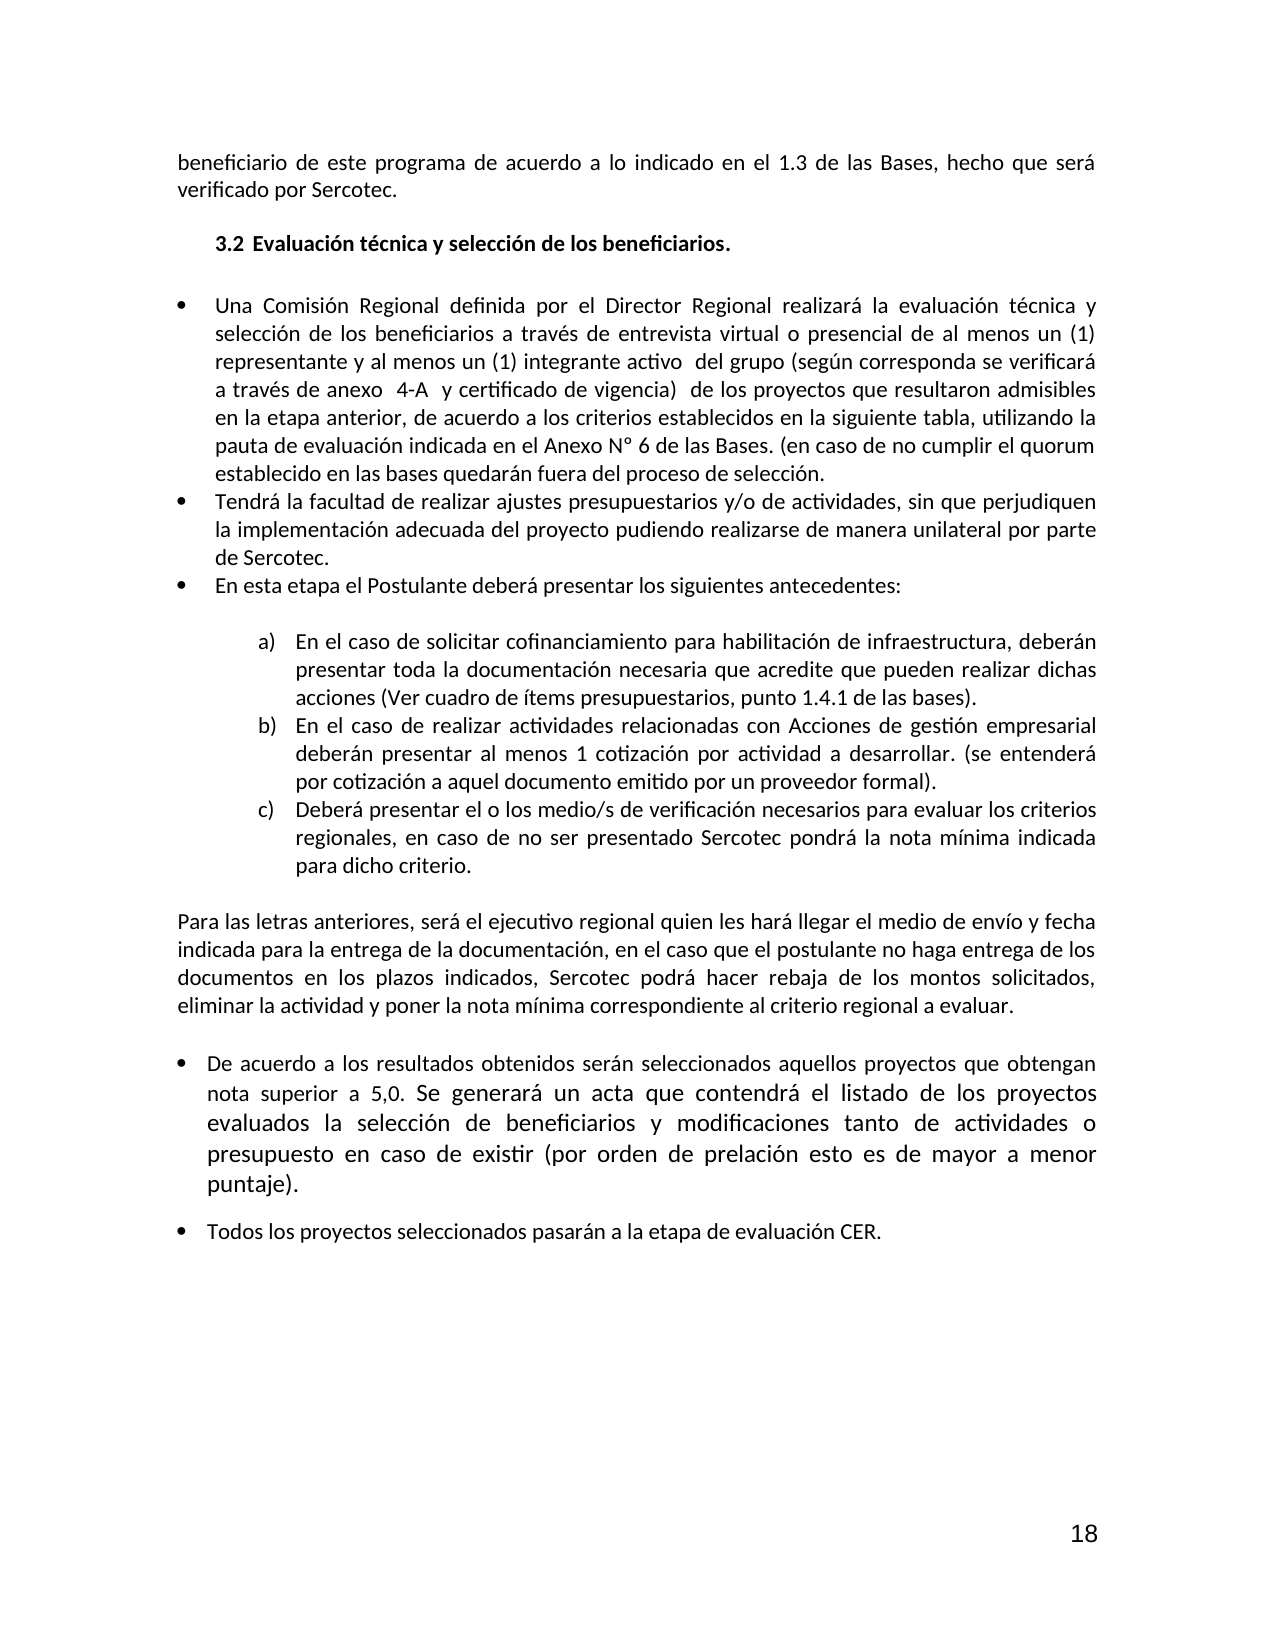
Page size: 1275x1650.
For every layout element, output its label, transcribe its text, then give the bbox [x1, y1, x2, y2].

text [177, 148, 1098, 204]
list En el caso de realizar actividades relacionadas con Acciones de gestión empresarial deberán presentar al menos 1 cotización por actividad a desarrollar. (se entenderá por cotización a aquel documento emitido por un proveedor formal). [258, 711, 1098, 795]
list En el caso de solicitar cofinanciamiento para habilitación de infraestructura, deberán presentar toda la documentación necesaria que acredite que pueden realizar dichas acciones (Ver cuadro de ítems presupuestarios, punto 1.4.1 de las bases). [258, 627, 1098, 711]
list Una Comisión Regional definida por el Director Regional realizará la evaluación técnica y selección de los beneficiarios a través de entrevista virtual o presencial de al menos un (1) representante y al menos un (1) integrante activo del grupo (según corresponda se verificará a través de anexo 4-A y certificado de vigencia) de los proyectos que resultaron admisibles en la etapa anterior, de acuerdo a los criterios establecidos en la siguiente tabla, utilizando la pauta de evaluación indicada en el Anexo Nº 6 de las Bases. (en caso de no cumplir el quorum establecido en las bases quedarán fuera del proceso de selección. [177, 291, 1098, 487]
list Tendrá la facultad de realizar ajustes presupuestarios y/o de actividades, sin que perjudiquen la implementación adecuada del proyecto pudiendo realizarse de manera unilateral por parte de Sercotec. [177, 487, 1098, 571]
list En esta etapa el Postulante deberá presentar los siguientes antecedentes: [177, 571, 1098, 599]
list De acuerdo a los resultados obtenidos serán seleccionados aquellos proyectos que obtengan nota superior a 5,0. Se generará un acta que contendrá el listado de los proyectos evaluados la selección de beneficiarios y modificaciones tanto de actividades o presupuesto en caso de existir (por orden de prelación esto es de mayor a menor puntaje). [177, 1049, 1098, 1199]
list Deberá presentar el o los medio/s de verificación necesarios para evaluar los criterios regionales, en caso de no ser presentado Sercotec pondrá la nota mínima indicada para dicho criterio. [258, 795, 1098, 879]
list Todos los proyectos seleccionados pasarán a la etapa de evaluación CER. [177, 1217, 1098, 1246]
text Para las letras anteriores, será el ejecutivo regional quien les hará llegar el medio de envío y fecha indicada para la entrega de la documentación, en el caso que el postulante no haga entrega de los documentos en los plazos indicados, Sercotec podrá hacer rebaja de los montos solicitados, eliminar la actividad y poner la nota mínima correspondiente al criterio regional a evaluar. [177, 907, 1098, 1019]
subtitle Evaluación técnica y selección de los beneficiarios. [215, 229, 1098, 257]
